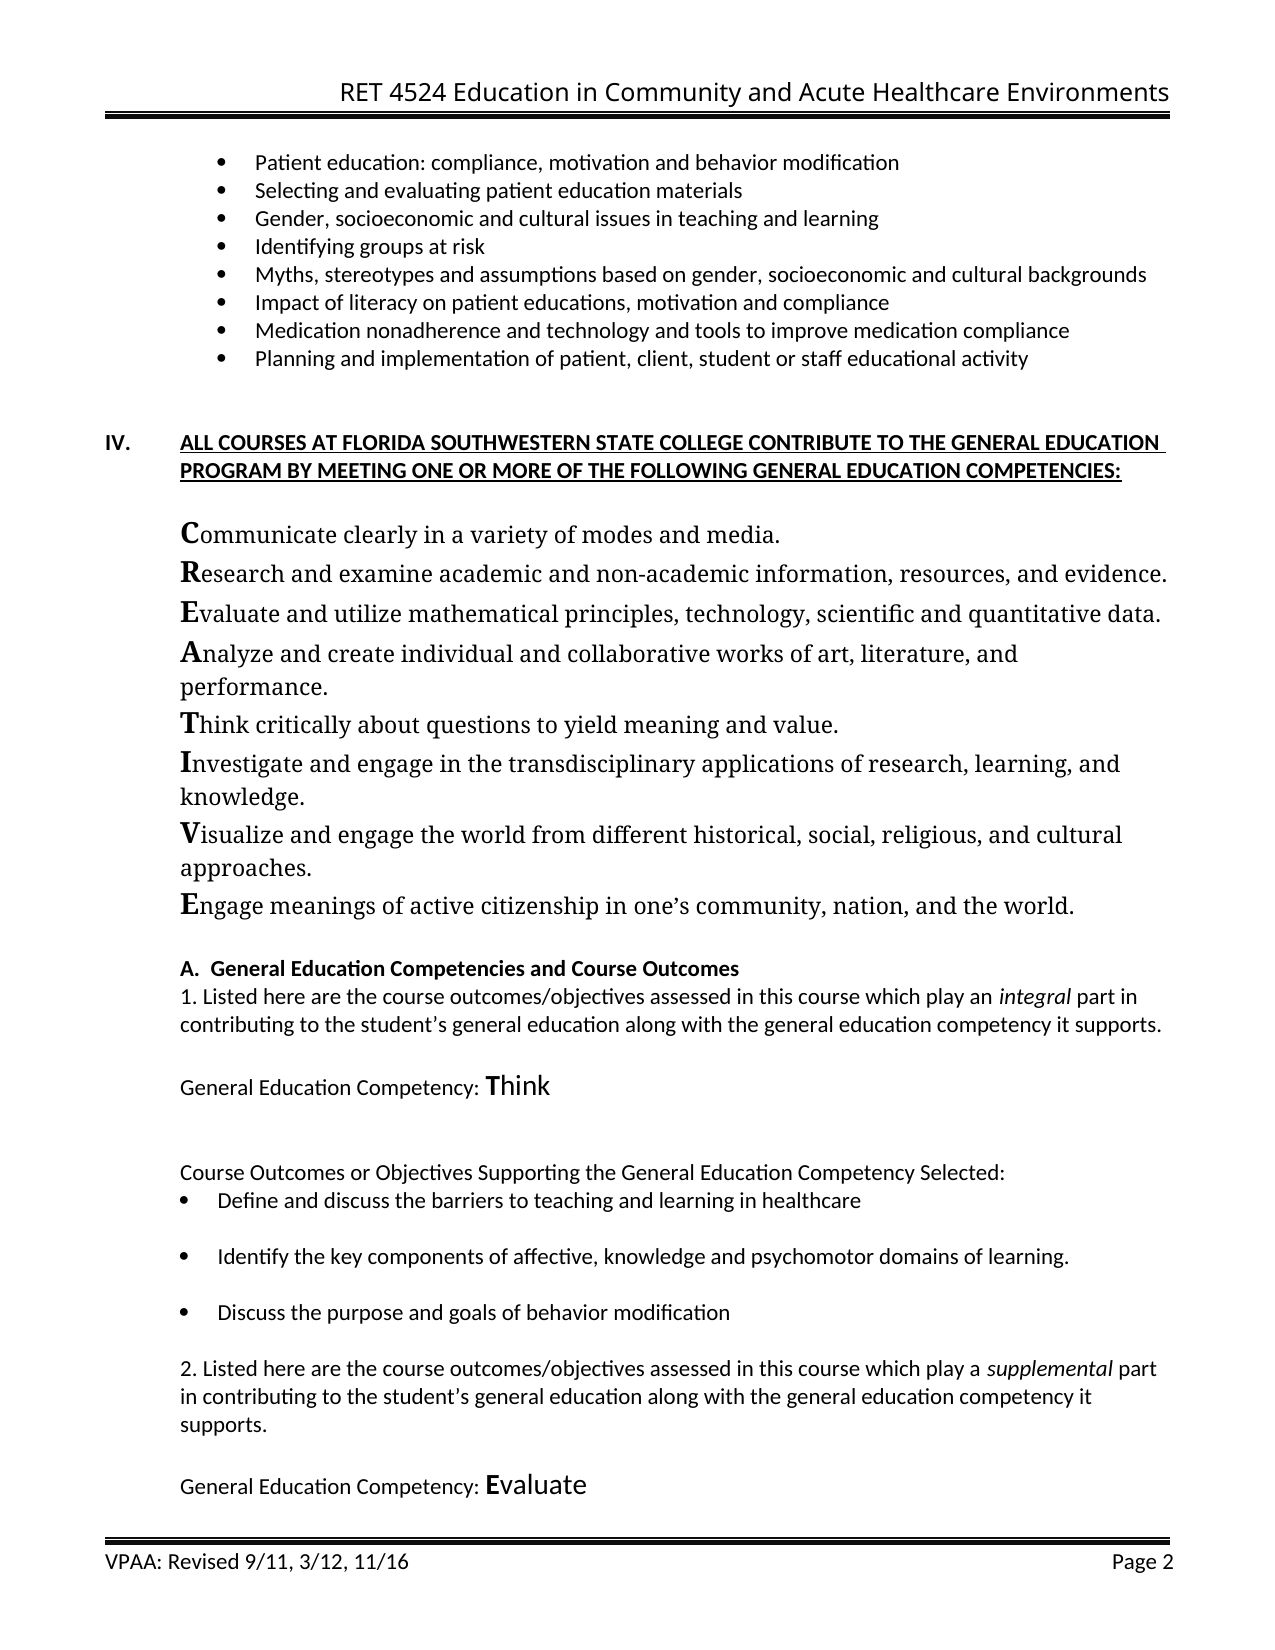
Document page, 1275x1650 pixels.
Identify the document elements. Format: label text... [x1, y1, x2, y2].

text 2. Listed here are the course outcomes/objectives assessed in this course which play a supplemental part in contributing to the student’s general education along with the general education competency it supports. [180, 1354, 1170, 1438]
list Identify the key components of affective, knowledge and psychomotor domains of learning. [180, 1242, 1170, 1270]
list Identifying groups at risk [217, 232, 1170, 260]
list Selecting and evaluating patient education materials [217, 176, 1170, 204]
text Visualize and engage the world from different historical, social, religious, and cultural approaches. [180, 813, 1170, 883]
list Define and discuss the barriers to teaching and learning in healthcare [180, 1186, 1170, 1214]
text 1. Listed here are the course outcomes/objectives assessed in this course which play an integral part in contributing to the student’s general education along with the general education competency it supports. [180, 982, 1170, 1038]
list Medication nonadherence and technology and tools to improve medication compliance [217, 316, 1170, 344]
list Myths, stereotypes and assumptions based on gender, socioeconomic and cultural backgrounds [217, 260, 1170, 288]
text Investigate and engage in the transdisciplinary applications of research, learning, and knowledge. [180, 742, 1170, 813]
list Patient education: compliance, motivation and behavior modification [217, 148, 1170, 176]
list Discuss the purpose and goals of behavior modification [180, 1298, 1170, 1326]
list Planning and implementation of patient, client, student or staff educational activity [217, 344, 1170, 372]
text Evaluate and utilize mathematical principles, technology, scientific and quantitative data. [180, 591, 1170, 631]
text General Education Competency: Think [105, 1067, 1170, 1102]
text Communicate clearly in a variety of modes and media. [180, 512, 1170, 552]
text A. General Education Competencies and Course Outcomes [105, 954, 1170, 982]
list Impact of literacy on patient educations, motivation and compliance [217, 288, 1170, 316]
text General Education Competency: Evaluate [105, 1466, 1170, 1502]
text Analyze and create individual and collaborative works of art, literature, and performance. [180, 631, 1170, 702]
text Research and examine academic and non-academic information, resources, and evidence. [180, 552, 1170, 591]
list All courses at Florida SouthWestern State College contribute to the general education program by meeting one or more of the following general education competencies: [105, 428, 1170, 484]
list Gender, socioeconomic and cultural issues in teaching and learning [217, 204, 1170, 232]
text Engage meanings of active citizenship in one’s community, nation, and the world. [180, 883, 1170, 923]
text Think critically about questions to yield meaning and value. [180, 702, 1170, 742]
text Course Outcomes or Objectives Supporting the General Education Competency Selected: [105, 1158, 1170, 1186]
